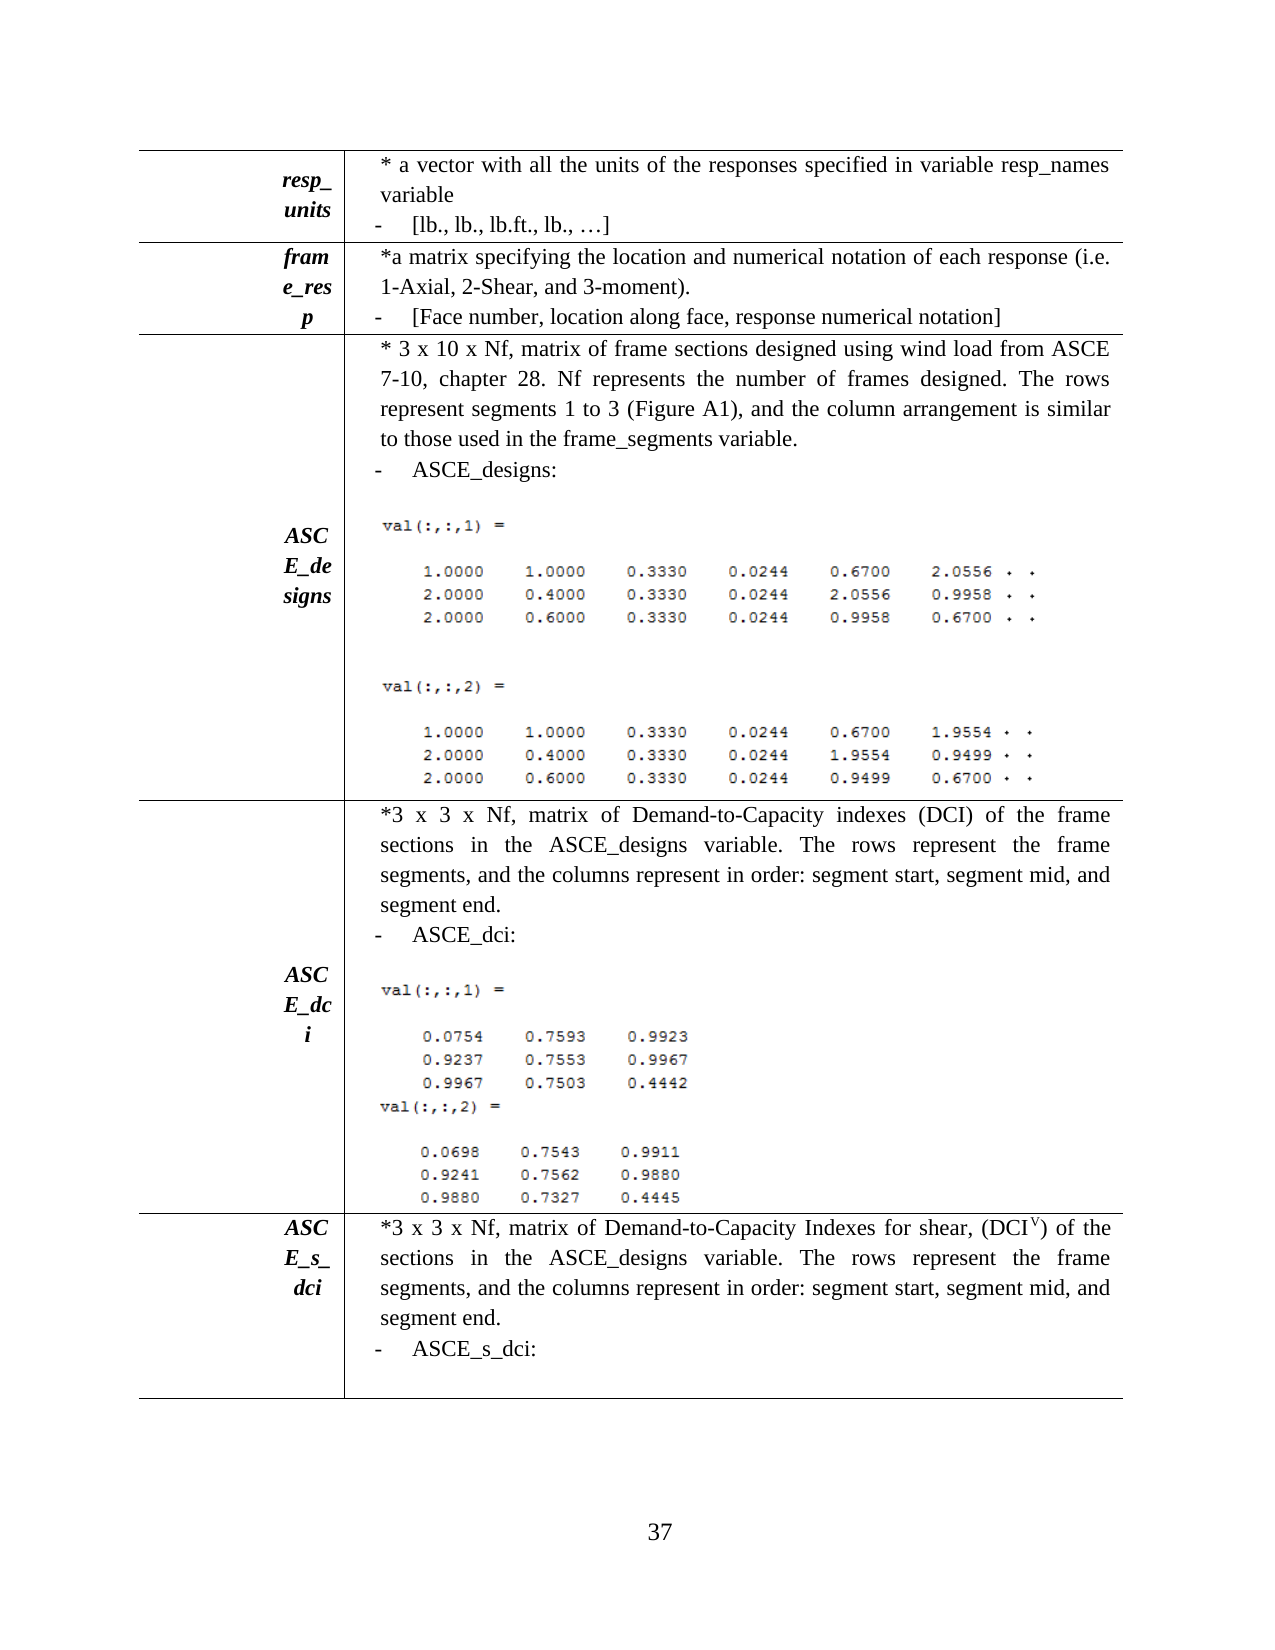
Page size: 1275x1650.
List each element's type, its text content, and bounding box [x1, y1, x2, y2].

table_cell ASCE_designs [139, 335, 344, 799]
table_cell ASCE_dci [139, 801, 344, 1213]
picture [380, 981, 694, 1096]
picture [380, 1099, 688, 1209]
table_cell resp_units [139, 151, 344, 242]
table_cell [345, 1214, 1123, 1398]
table_cell ASCE_s_dci [139, 1214, 344, 1398]
table_cell * 3 x 10 x Nf, matrix of frame sections designed using wind load from ASCE 7-10, chapter 28. Nf represents the number of frames designed. The rows represent segments 1 to 3 (Figure A1), and the column arrangement is similar to those used in the frame_segments variable. ASCE_designs: [345, 335, 1123, 799]
table_cell *a matrix specifying the location and numerical notation of each response (i.e. 1-Axial, 2-Shear, and 3-moment). [Face number, location along face, response numerical notation] [345, 243, 1123, 334]
picture [380, 518, 1066, 796]
table_cell * a vector with all the units of the responses specified in variable resp_names variable [lb., lb., lb.ft., lb., …] [345, 151, 1123, 242]
table_cell *3 x 3 x Nf, matrix of Demand-to-Capacity indexes (DCI) of the frame sections in the ASCE_designs variable. The rows represent the frame segments, and the columns represent in order: segment start, segment mid, and segment end. ASCE_dci: [345, 801, 1123, 1213]
table_cell frame_resp [139, 243, 344, 334]
